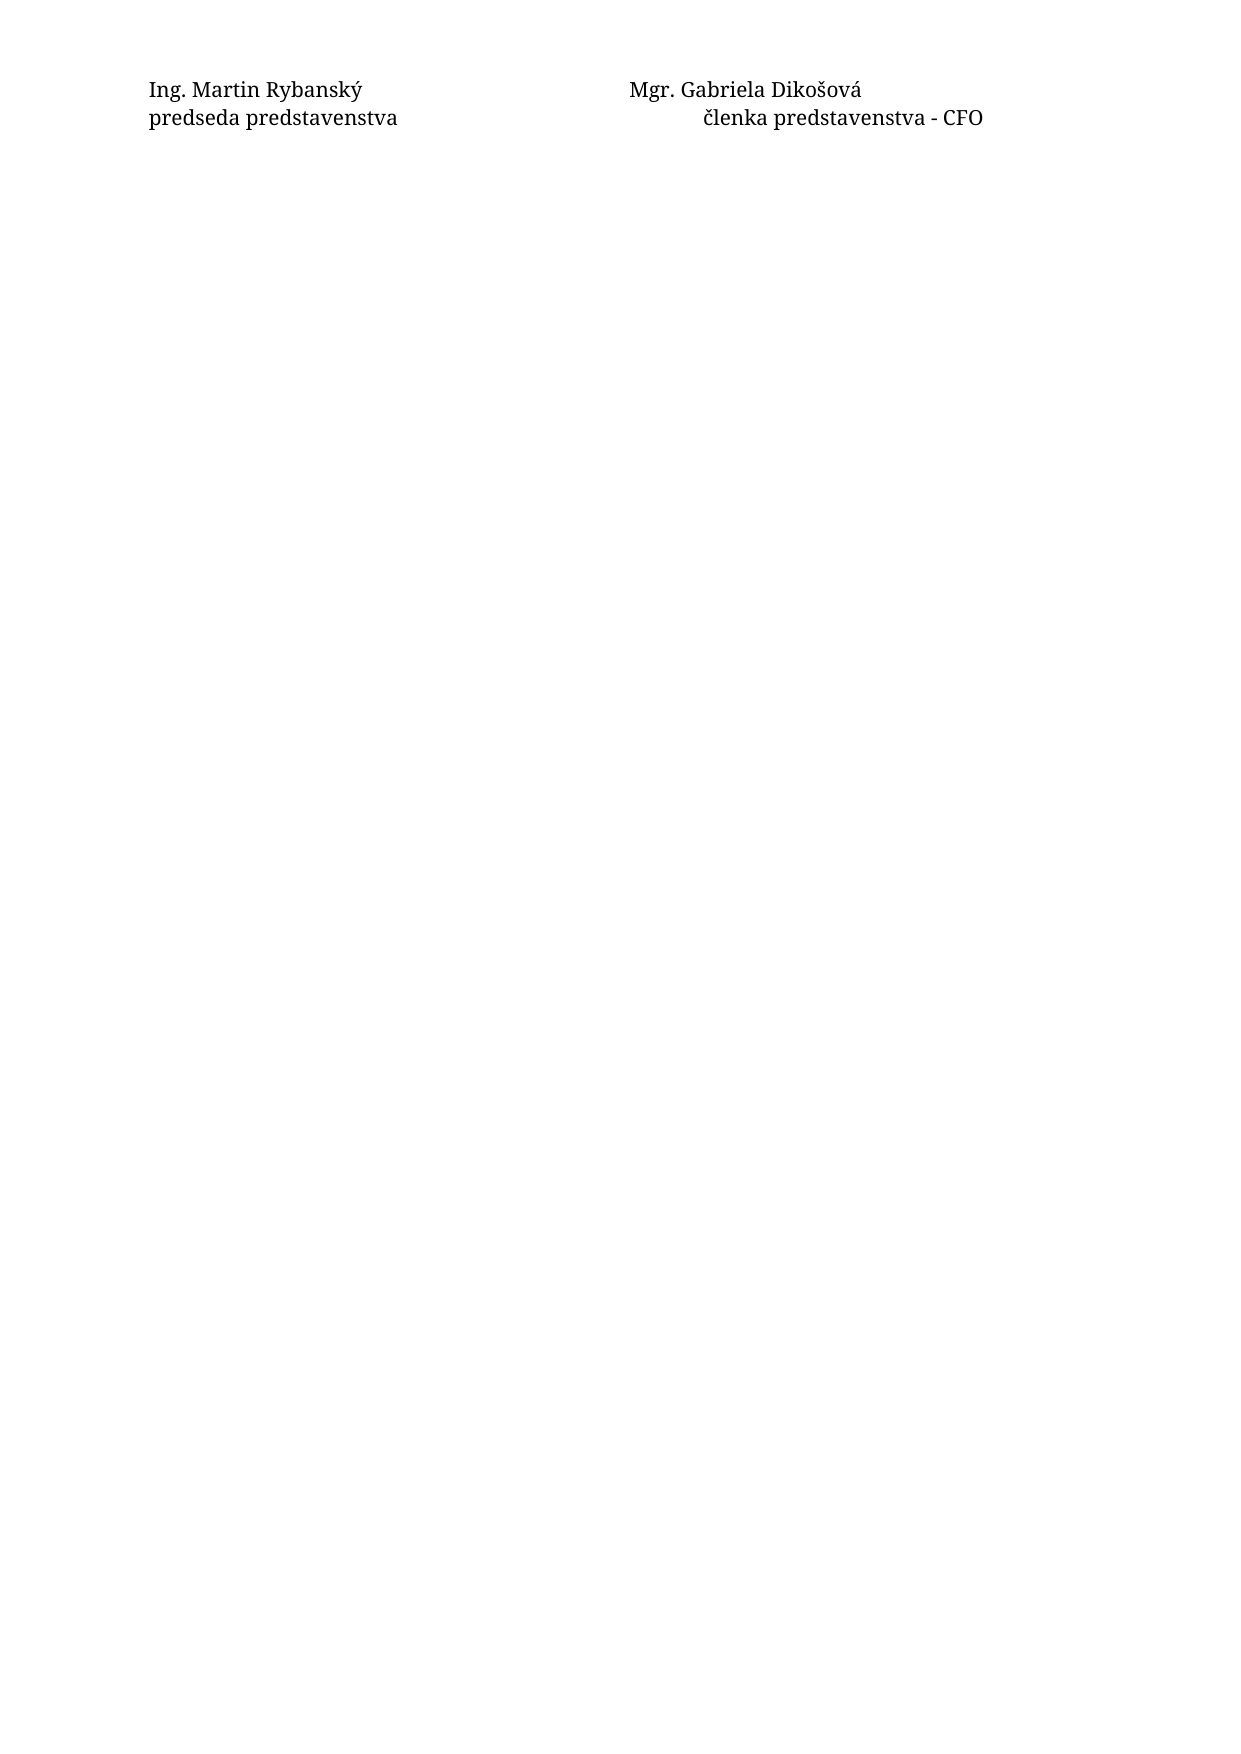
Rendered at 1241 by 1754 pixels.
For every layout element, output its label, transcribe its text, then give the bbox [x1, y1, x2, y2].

text Ing. Martin Rybanský Mgr. Gabriela Dikošová [75, 75, 1165, 103]
text predseda predstavenstva členka predstavenstva - CFO [75, 103, 1165, 132]
